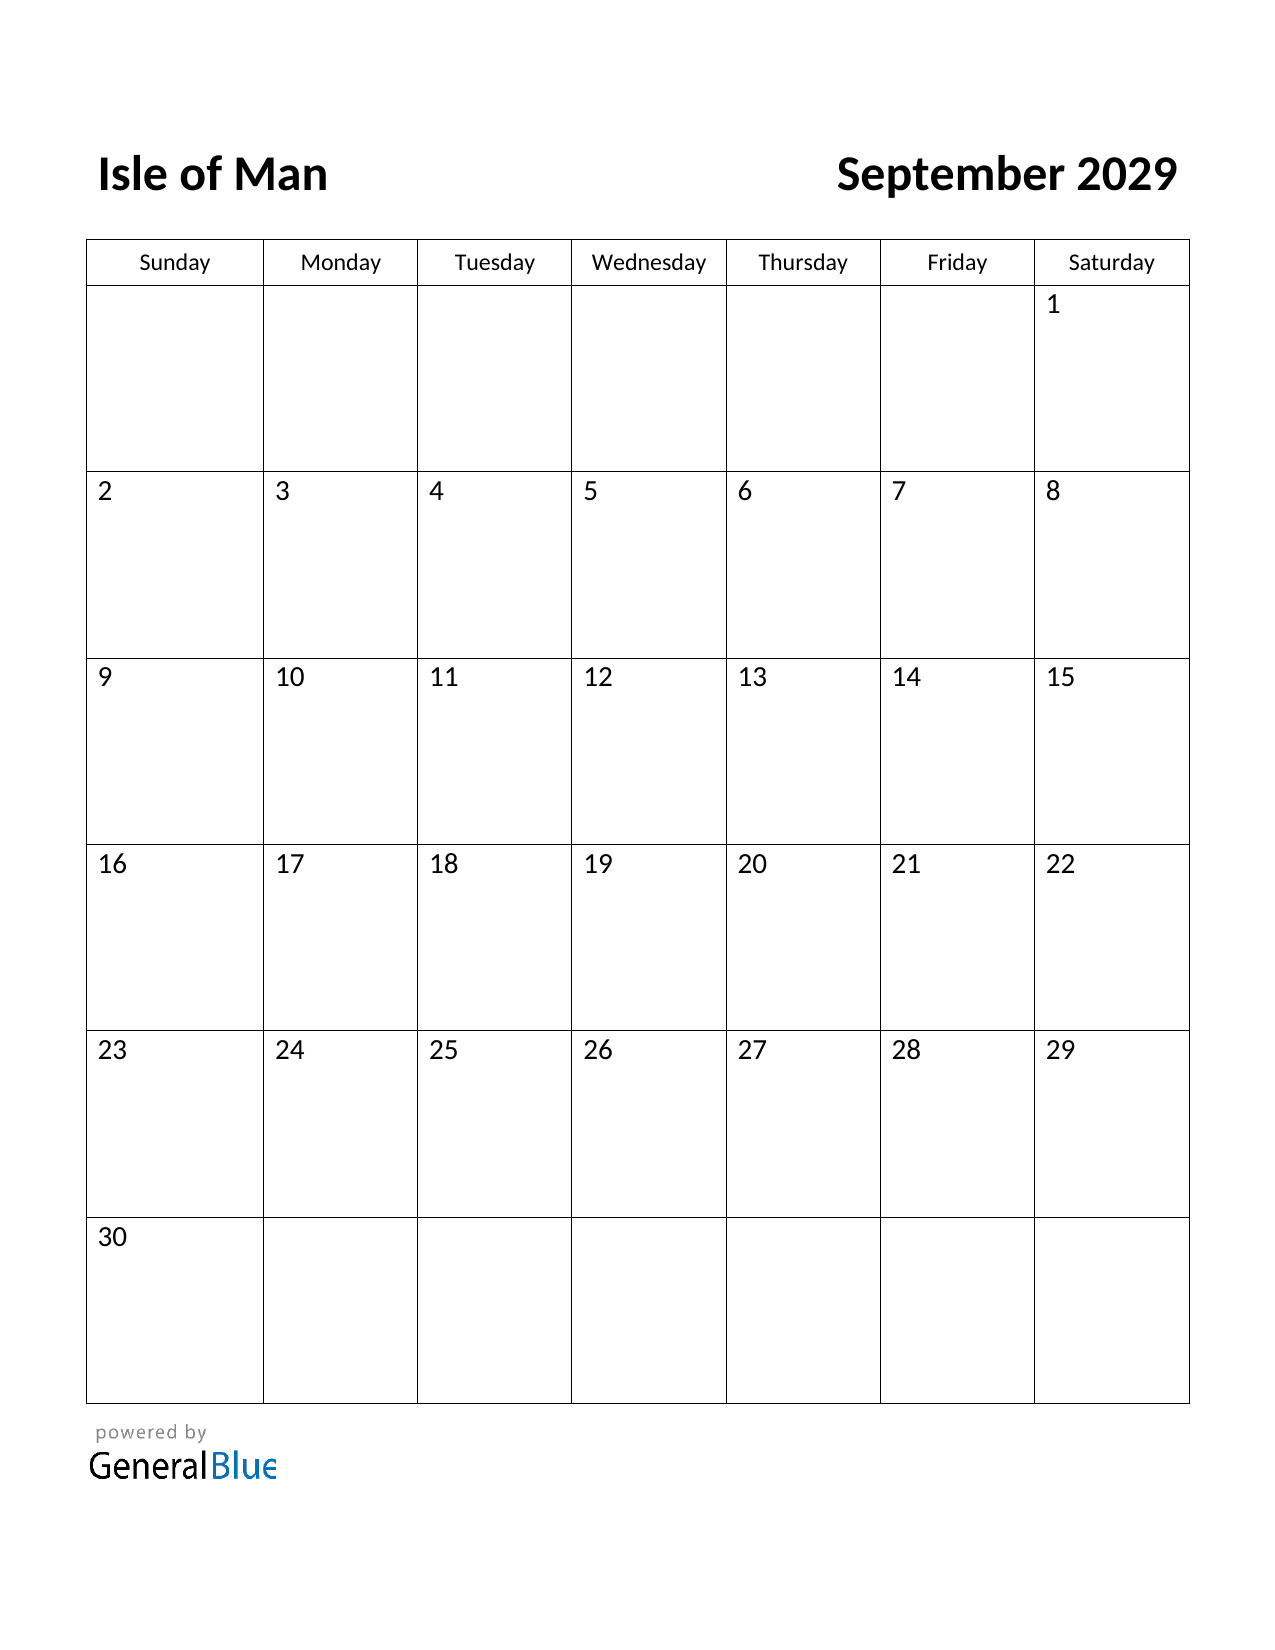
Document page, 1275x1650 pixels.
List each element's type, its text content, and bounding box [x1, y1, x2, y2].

table_cell [418, 878, 571, 1030]
table_cell [264, 691, 417, 844]
table_cell [572, 1064, 726, 1217]
table_cell [572, 505, 726, 657]
table_cell 21 [881, 845, 1034, 877]
table_cell [87, 1250, 263, 1403]
table_cell [727, 1064, 880, 1217]
table_cell [87, 1064, 263, 1217]
table_cell [572, 318, 726, 471]
table_cell 14 [881, 659, 1034, 691]
table_cell 8 [1035, 472, 1189, 504]
table_cell [881, 318, 1034, 471]
table_cell 16 [87, 845, 263, 877]
table_cell [727, 286, 880, 318]
table_cell 7 [881, 472, 1034, 504]
table_cell [1035, 1218, 1189, 1250]
table_cell [418, 1250, 571, 1403]
table_cell 3 [264, 472, 417, 504]
table_header Isle of Man [86, 105, 572, 239]
table_cell [1035, 878, 1189, 1030]
table_cell 26 [572, 1031, 726, 1064]
table_cell Wednesday [572, 240, 726, 284]
table_cell 23 [87, 1031, 263, 1064]
table_cell 19 [572, 845, 726, 877]
table_cell Monday [264, 240, 417, 284]
table_cell [572, 1250, 726, 1403]
table_cell 2 [87, 472, 263, 504]
table_cell 15 [1035, 659, 1189, 691]
table_cell [572, 878, 726, 1030]
table_cell Tuesday [418, 240, 571, 284]
table_cell Friday [881, 240, 1034, 284]
table_cell [727, 878, 880, 1030]
picture [88, 1421, 276, 1484]
table_cell [264, 505, 417, 657]
table_cell 27 [727, 1031, 880, 1064]
table_cell [264, 878, 417, 1030]
table_header September 2029 [572, 105, 1189, 239]
table_cell 12 [572, 659, 726, 691]
table_cell 28 [881, 1031, 1034, 1064]
table_cell [418, 286, 571, 318]
table_cell [1035, 1064, 1189, 1217]
table_cell [264, 1064, 417, 1217]
table_cell 22 [1035, 845, 1189, 877]
table_cell [1035, 691, 1189, 844]
table_cell [87, 878, 263, 1030]
table_cell [87, 691, 263, 844]
table_cell Saturday [1035, 240, 1189, 284]
table_cell 13 [727, 659, 880, 691]
table_cell [881, 1250, 1034, 1403]
table_cell [572, 691, 726, 844]
table_cell [1035, 318, 1189, 471]
table_cell [572, 1218, 726, 1250]
table_cell [727, 1250, 880, 1403]
table_cell [264, 318, 417, 471]
table_cell 9 [87, 659, 263, 691]
table_cell 6 [727, 472, 880, 504]
table_cell [881, 878, 1034, 1030]
table_cell [264, 286, 417, 318]
table_cell [727, 1218, 880, 1250]
table_cell [418, 1064, 571, 1217]
table_cell [727, 691, 880, 844]
table_cell [881, 1218, 1034, 1250]
table_cell 1 [1035, 286, 1189, 318]
table_cell [418, 318, 571, 471]
table_cell [727, 318, 880, 471]
table_cell 10 [264, 659, 417, 691]
table_cell 18 [418, 845, 571, 877]
table_cell [418, 1218, 571, 1250]
table_cell 5 [572, 472, 726, 504]
table_cell [264, 1218, 417, 1250]
table_cell 17 [264, 845, 417, 877]
table_cell 30 [87, 1218, 263, 1250]
table_cell 11 [418, 659, 571, 691]
table_cell 20 [727, 845, 880, 877]
table_cell [881, 505, 1034, 657]
table_cell Thursday [727, 240, 880, 284]
table_cell [881, 1064, 1034, 1217]
table_cell [1035, 505, 1189, 657]
table_cell 29 [1035, 1031, 1189, 1064]
table_cell [881, 691, 1034, 844]
table_cell [418, 691, 571, 844]
table_cell 25 [418, 1031, 571, 1064]
table_cell [418, 505, 571, 657]
table_cell [87, 505, 263, 657]
table_cell Sunday [87, 240, 263, 284]
table_cell [86, 1404, 1189, 1502]
table_cell [881, 286, 1034, 318]
table_cell [572, 286, 726, 318]
table_cell [727, 505, 880, 657]
table_cell 24 [264, 1031, 417, 1064]
table_cell [1035, 1250, 1189, 1403]
table_cell 4 [418, 472, 571, 504]
table_cell [87, 318, 263, 471]
table_cell [87, 286, 263, 318]
table_cell [264, 1250, 417, 1403]
